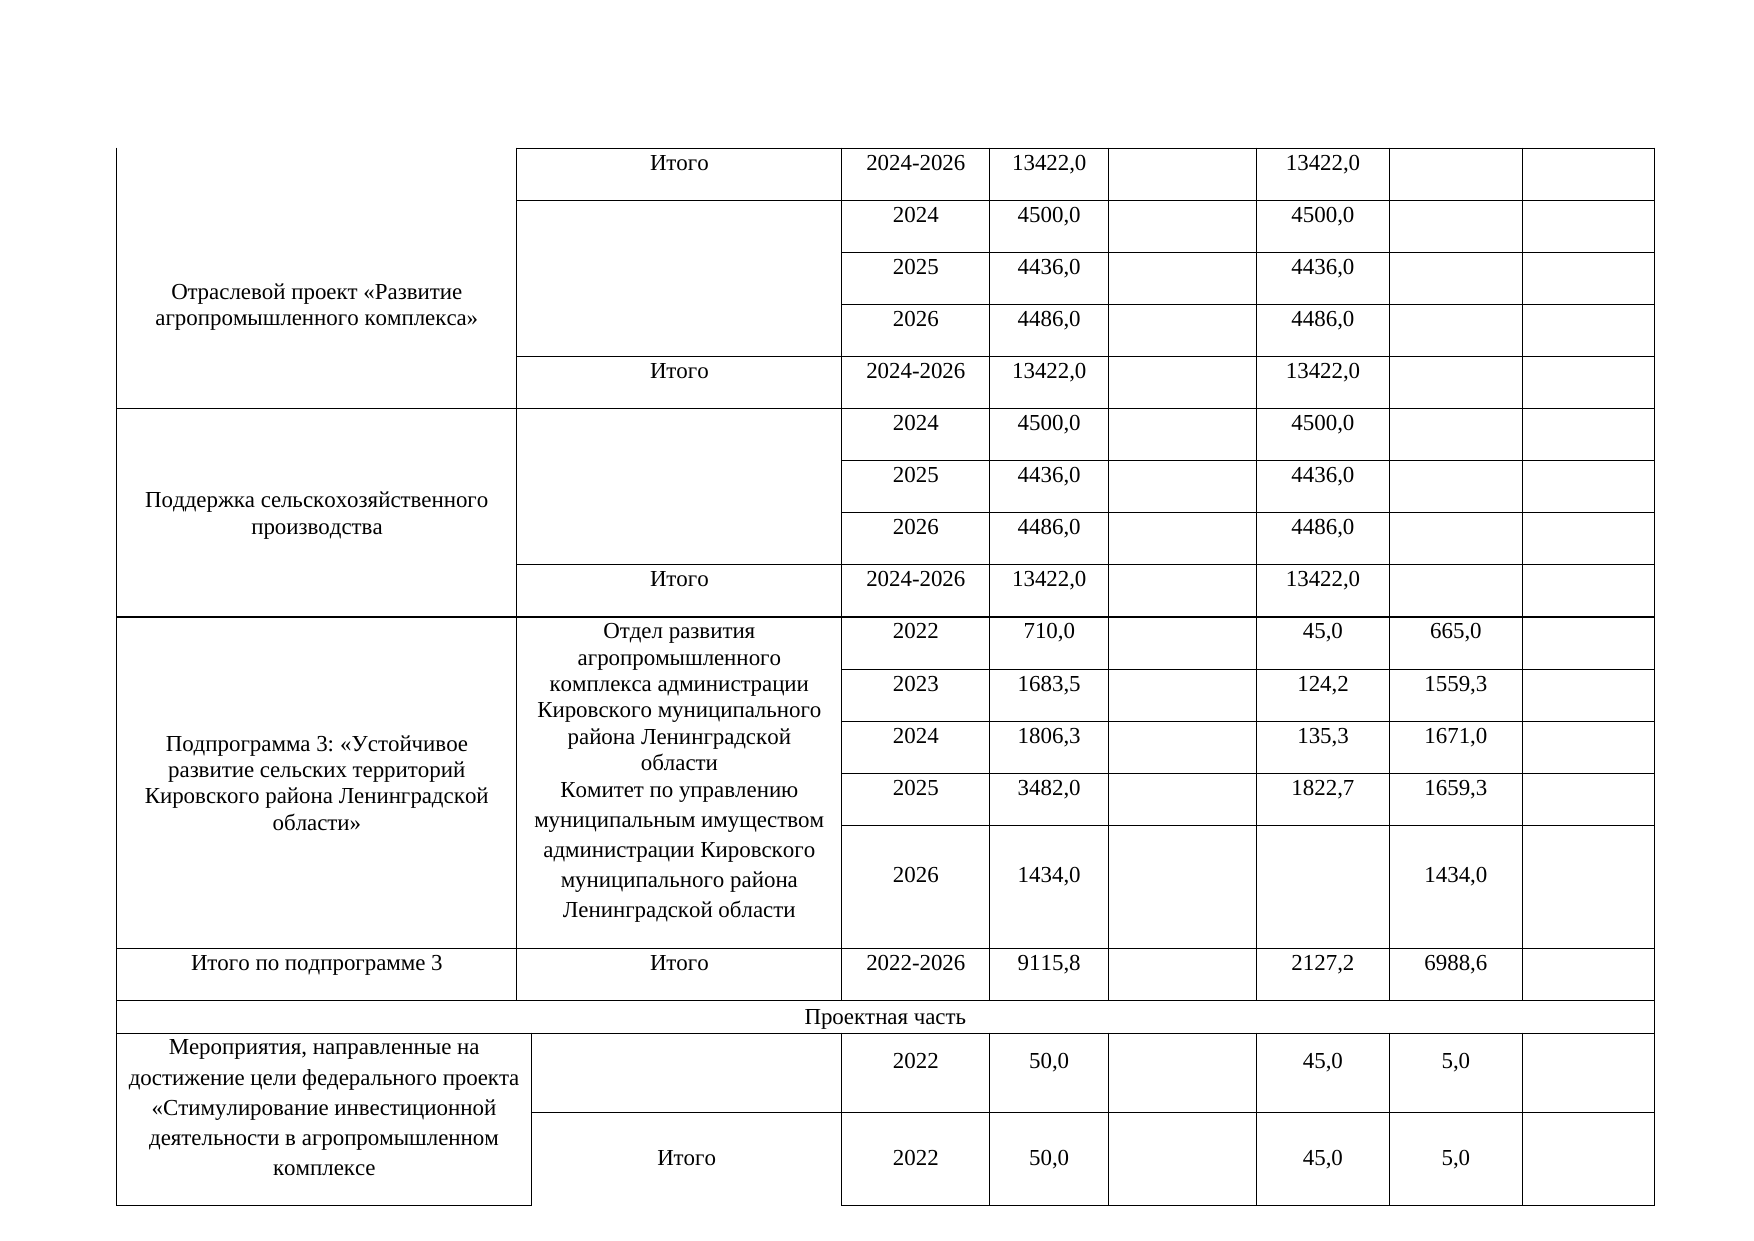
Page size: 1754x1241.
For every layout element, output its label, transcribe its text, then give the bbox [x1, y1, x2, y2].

table_cell [1109, 565, 1256, 616]
table_cell 50,0 [990, 1034, 1108, 1112]
table_cell [1390, 513, 1522, 564]
table_cell [1109, 513, 1256, 564]
table_cell 2022-2026 [842, 949, 989, 999]
table_cell Отдел развития агропромышленного комплекса администрации Кировского муниципального района Ленинградской области Комитет по управлению муниципальным имуществом администрации Кировского муниципального района Ленинградской области [517, 618, 841, 947]
table_cell [1109, 1034, 1256, 1112]
table_cell 1434,0 [990, 826, 1108, 947]
table_cell 45,0 [1257, 1034, 1389, 1112]
table_cell 4486,0 [990, 305, 1108, 356]
table_cell 13422,0 [1257, 149, 1389, 200]
table_cell Итого по подпрограмме 3 [117, 949, 516, 999]
table_cell 2025 [842, 774, 989, 825]
table_cell [1523, 826, 1654, 947]
table_cell [532, 1034, 841, 1112]
table_cell [1523, 565, 1654, 616]
table_cell [1109, 409, 1256, 460]
table_cell Мероприятия, направленные на достижение цели федерального проекта «Стимулирование инвестиционной деятельности в агропромышленном комплексе [117, 1034, 531, 1205]
table_cell Итого [517, 149, 841, 200]
table_cell 13422,0 [990, 149, 1108, 200]
table_cell 4436,0 [1257, 253, 1389, 304]
table_cell [1523, 461, 1654, 512]
table_cell 4436,0 [990, 461, 1108, 512]
table_cell 45,0 [1257, 618, 1389, 668]
table_cell 4500,0 [990, 409, 1108, 460]
table_cell [1109, 774, 1256, 825]
table_cell 2024 [842, 722, 989, 773]
table_cell 2026 [842, 826, 989, 947]
table_cell Проектная часть [117, 1001, 1654, 1032]
table_cell Итого [517, 565, 841, 616]
table_cell [1109, 1113, 1256, 1205]
table_cell [1109, 357, 1256, 408]
table_cell 2022 [842, 1113, 989, 1205]
table_cell 2127,2 [1257, 949, 1389, 999]
table_cell Итого [532, 1113, 841, 1205]
table_cell [1523, 949, 1654, 999]
table_cell [1523, 618, 1654, 668]
table_cell 50,0 [990, 1113, 1108, 1205]
table_cell 5,0 [1390, 1034, 1522, 1112]
table_cell 1659,3 [1390, 774, 1522, 825]
table_cell [1523, 253, 1654, 304]
table_cell 4500,0 [990, 201, 1108, 252]
table_cell 6988,6 [1390, 949, 1522, 999]
table_cell 2026 [842, 305, 989, 356]
table_cell [1390, 357, 1522, 408]
table_cell [1523, 1034, 1654, 1112]
table_cell [1257, 826, 1389, 947]
table_cell 2023 [842, 670, 989, 721]
table_cell Отраслевой проект «Развитие агропромышленного комплекса» [117, 200, 516, 408]
table_cell [1523, 722, 1654, 773]
table_cell [1109, 201, 1256, 252]
table_cell 665,0 [1390, 618, 1522, 668]
table_cell 4436,0 [990, 253, 1108, 304]
table_cell 4486,0 [1257, 513, 1389, 564]
table_cell 2022 [842, 618, 989, 668]
table_cell Итого [517, 949, 841, 999]
table_cell [1390, 149, 1522, 200]
table_cell 2025 [842, 253, 989, 304]
table_cell [1523, 1113, 1654, 1205]
table_cell Поддержка сельскохозяйственного производства [117, 409, 516, 616]
table_cell 2024-2026 [842, 565, 989, 616]
table_cell 13422,0 [990, 565, 1108, 616]
table_cell 2024-2026 [842, 149, 989, 200]
table_cell [1523, 149, 1654, 200]
table_cell [1390, 565, 1522, 616]
table_cell [1523, 409, 1654, 460]
table_cell [1390, 201, 1522, 252]
table_cell [1109, 670, 1256, 721]
table_cell 13422,0 [1257, 565, 1389, 616]
table_cell 4486,0 [1257, 305, 1389, 356]
table_cell 1806,3 [990, 722, 1108, 773]
table_cell [1523, 305, 1654, 356]
table_cell 2022 [842, 1034, 989, 1112]
table_cell 4436,0 [1257, 461, 1389, 512]
table_cell 2026 [842, 513, 989, 564]
table_cell [1109, 461, 1256, 512]
table_cell [1109, 826, 1256, 947]
table_cell [1109, 949, 1256, 999]
table_cell 1434,0 [1390, 826, 1522, 947]
table_cell 9115,8 [990, 949, 1108, 999]
table_cell [1390, 461, 1522, 512]
table_cell 1822,7 [1257, 774, 1389, 825]
table_cell 1671,0 [1390, 722, 1522, 773]
table_cell [1109, 149, 1256, 200]
table_cell 2025 [842, 461, 989, 512]
table_cell 4500,0 [1257, 201, 1389, 252]
table_cell [1109, 305, 1256, 356]
table_cell 45,0 [1257, 1113, 1389, 1205]
table_cell 4500,0 [1257, 409, 1389, 460]
table_cell 710,0 [990, 618, 1108, 668]
table_cell [1523, 774, 1654, 825]
table_cell 4486,0 [990, 513, 1108, 564]
table_cell 2024-2026 [842, 357, 989, 408]
table_cell 13422,0 [1257, 357, 1389, 408]
table_cell 1559,3 [1390, 670, 1522, 721]
table_cell 5,0 [1390, 1113, 1522, 1205]
table_cell [1523, 513, 1654, 564]
table_cell [517, 201, 841, 356]
table_cell [517, 409, 841, 564]
table_cell 3482,0 [990, 774, 1108, 825]
table_cell 1683,5 [990, 670, 1108, 721]
table_cell [1523, 357, 1654, 408]
table_cell 2024 [842, 409, 989, 460]
table_cell [1390, 305, 1522, 356]
table_cell [1523, 670, 1654, 721]
table_cell [1109, 253, 1256, 304]
table_cell 13422,0 [990, 357, 1108, 408]
table_cell Подпрограмма 3: «Устойчивое развитие сельских территорий Кировского района Ленинградской области» [117, 618, 516, 947]
table_cell [1523, 201, 1654, 252]
table_cell 124,2 [1257, 670, 1389, 721]
table_cell 2024 [842, 201, 989, 252]
table_cell Итого [517, 357, 841, 408]
table_cell [1390, 409, 1522, 460]
table_cell [1109, 618, 1256, 668]
table_cell [1390, 253, 1522, 304]
table_cell [1109, 722, 1256, 773]
table_cell 135,3 [1257, 722, 1389, 773]
